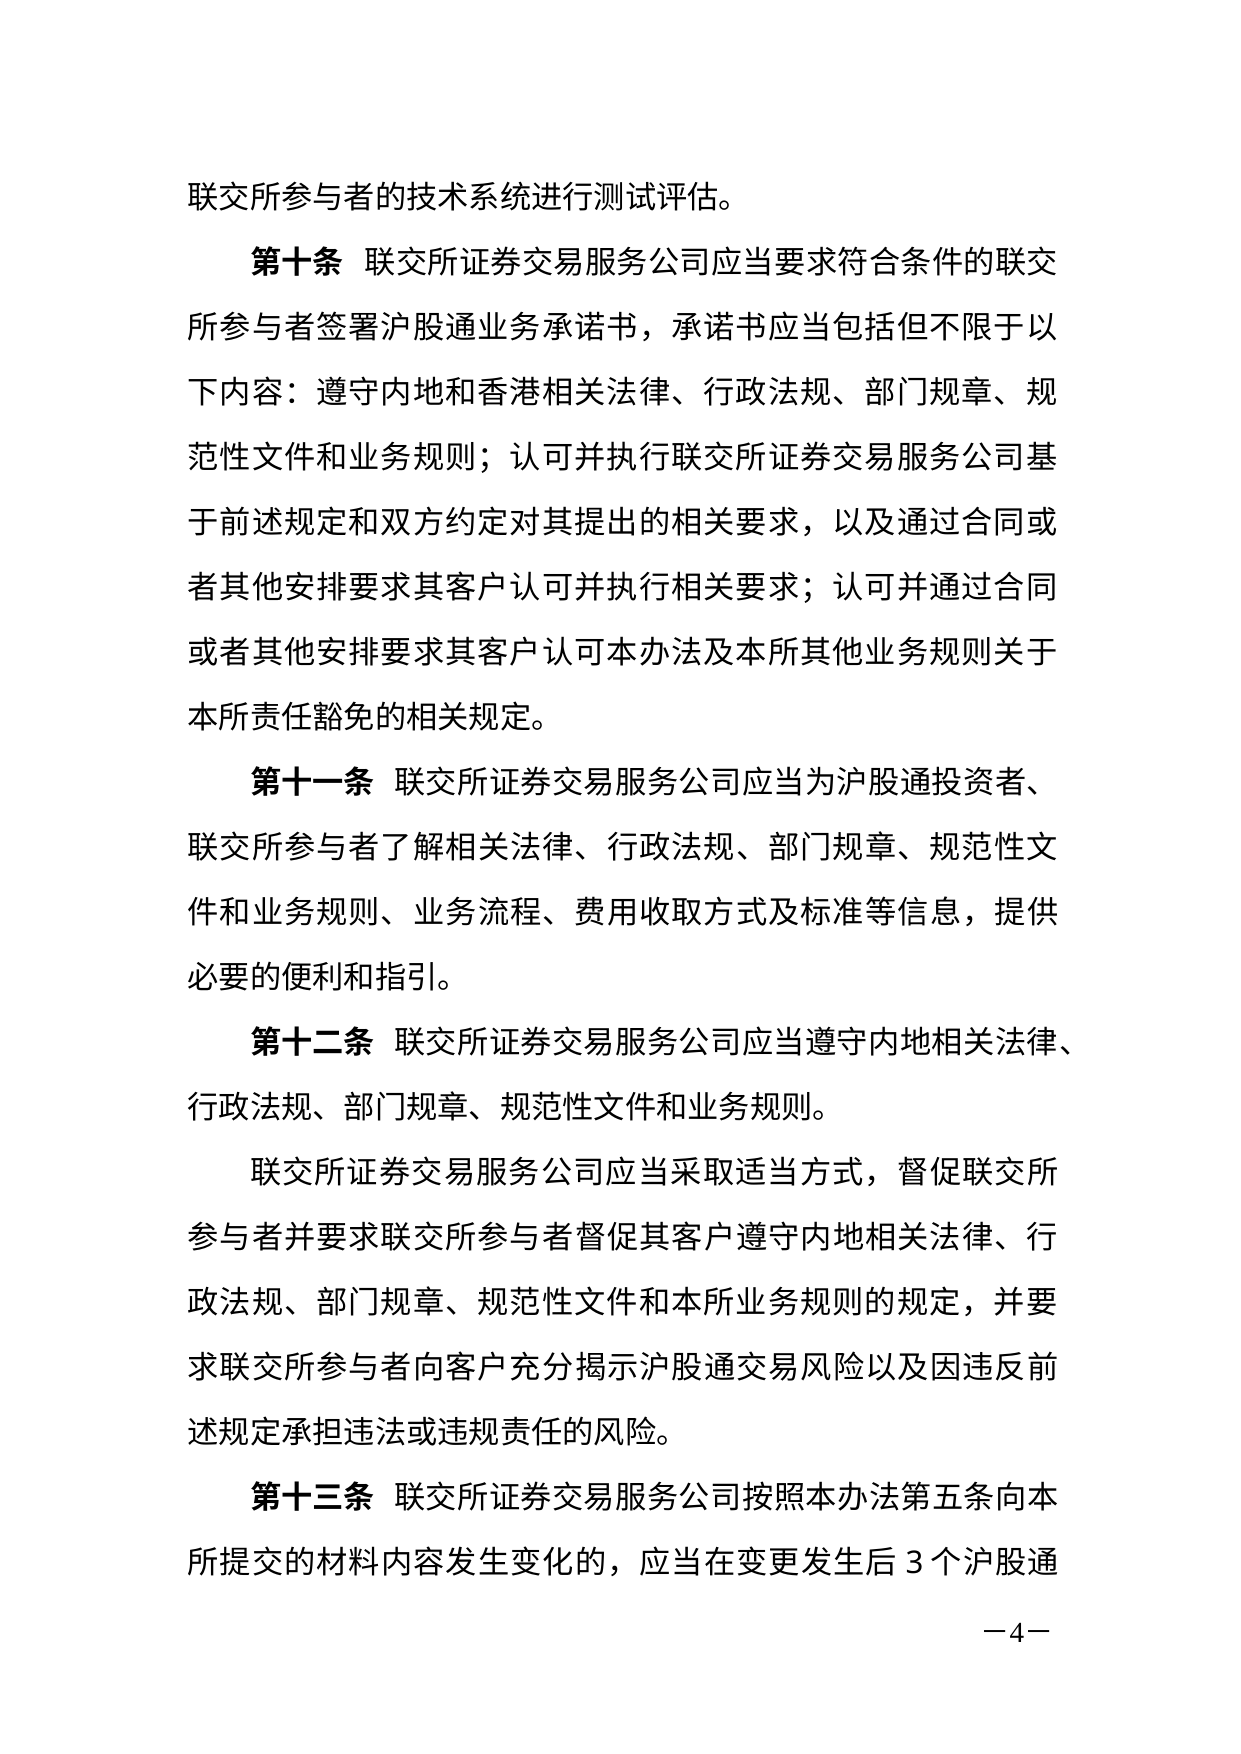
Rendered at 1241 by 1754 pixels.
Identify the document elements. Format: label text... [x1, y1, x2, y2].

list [187, 162, 1059, 227]
list 联交所证券交易服务公司应当为沪股通投资者、联交所参与者了解相关法律、行政法规、部门规章、规范性文件和业务规则、业务流程、费用收取方式及标准等信息，提供必要的便利和指引。 [187, 747, 1059, 1007]
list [187, 1462, 1059, 1592]
text 联交所证券交易服务公司应当采取适当方式，督促联交所参与者并要求联交所参与者督促其客户遵守内地相关法律、行政法规、部门规章、规范性文件和本所业务规则的规定，并要求联交所参与者向客户充分揭示沪股通交易风险以及因违反前述规定承担违法或违规责任的风险。 [187, 1137, 1059, 1462]
list 联交所证券交易服务公司应当要求符合条件的联交所参与者签署沪股通业务承诺书，承诺书应当包括但不限于以下内容：遵守内地和香港相关法律、行政法规、部门规章、规范性文件和业务规则；认可并执行联交所证券交易服务公司基于前述规定和双方约定对其提出的相关要求，以及通过合同或者其他安排要求其客户认可并执行相关要求；认可并通过合同或者其他安排要求其客户认可本办法及本所其他业务规则关于本所责任豁免的相关规定。 [187, 227, 1059, 747]
list 联交所证券交易服务公司应当遵守内地相关法律、行政法规、部门规章、规范性文件和业务规则。 [187, 1007, 1059, 1137]
